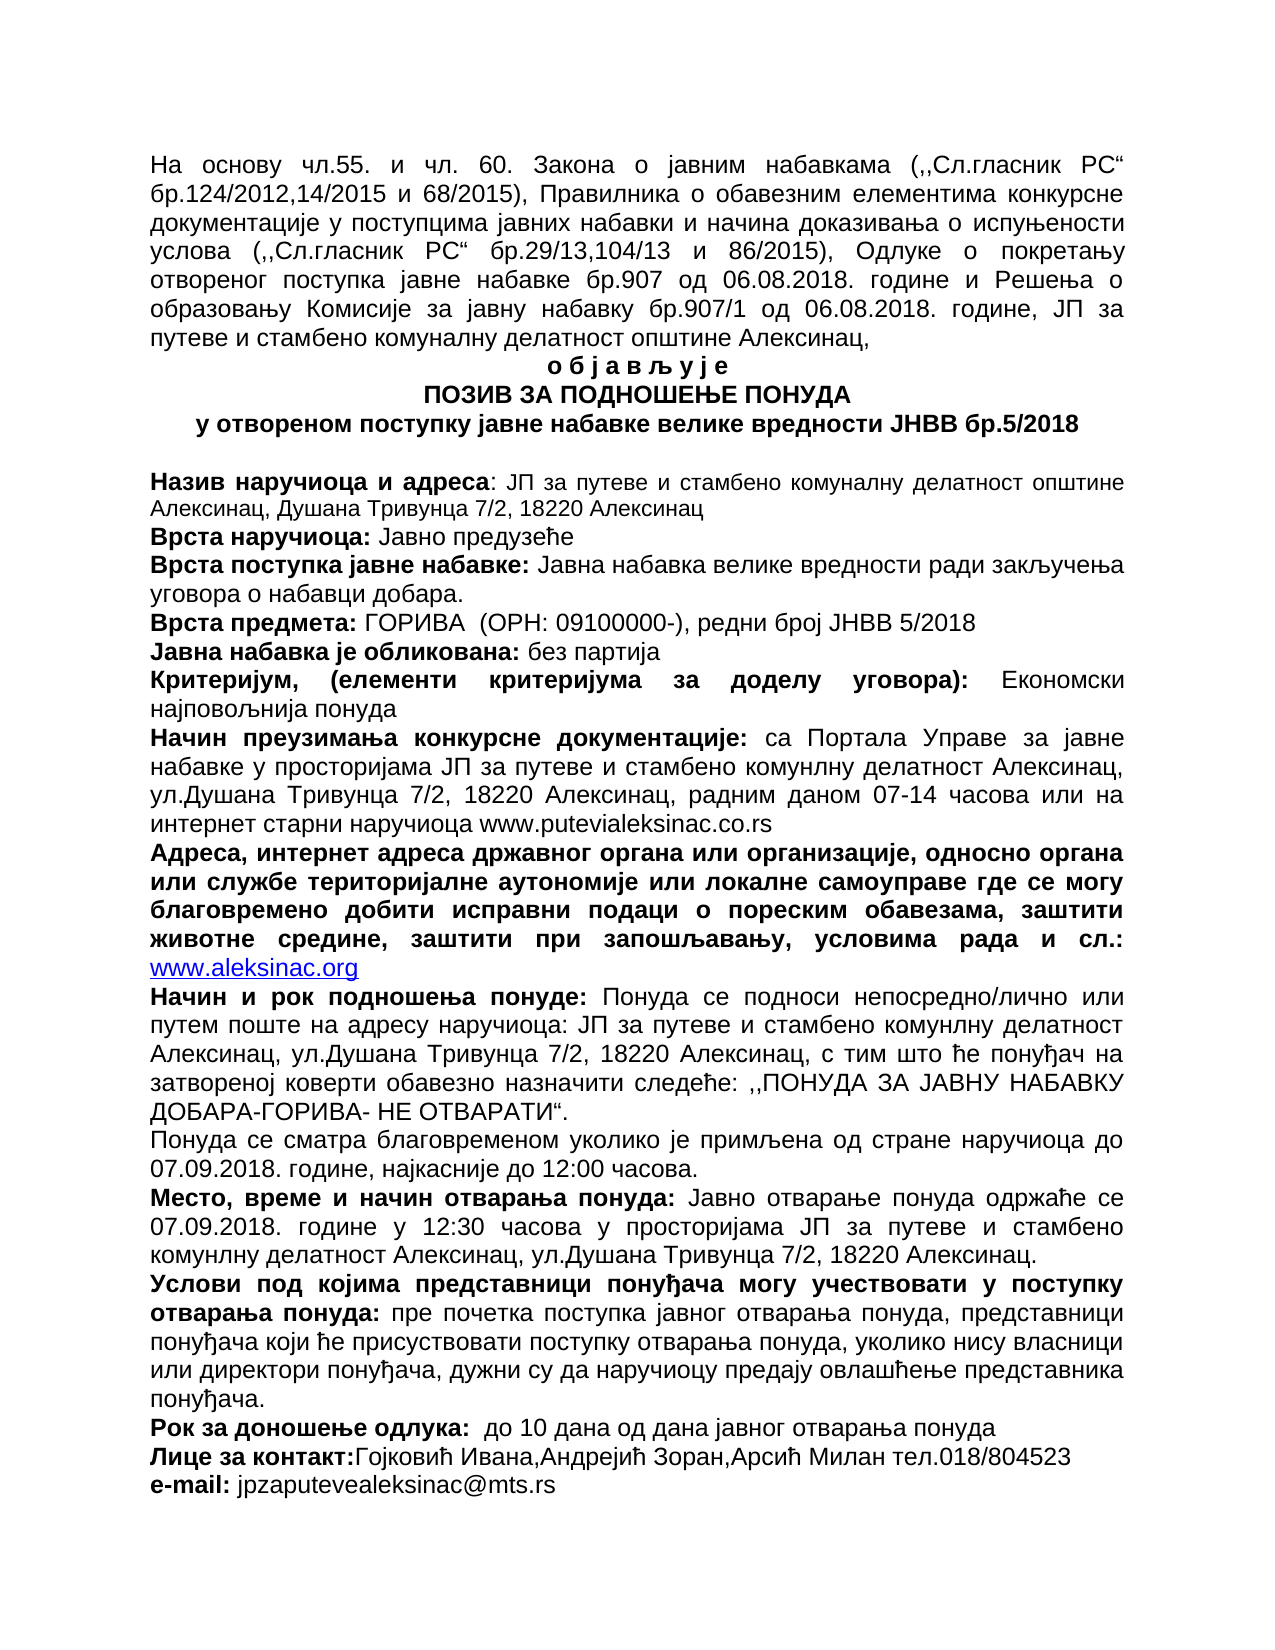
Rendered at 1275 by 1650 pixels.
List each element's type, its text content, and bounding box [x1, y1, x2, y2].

text Врста предмета: ГОРИВА (ОРН: 09100000-), редни број ЈНВВ 5/2018 [150, 608, 1125, 637]
text Лице за контакт:Гојковић Ивана,Андрејић Зоран,Арсић Милан тел.018/804523 [150, 1442, 1125, 1471]
text Критеријум, (елементи критеријума за доделу уговора): Економски најповољнија понуда [150, 666, 1125, 723]
text Рок за доношење одлука: до 10 дана од дана јавног отварања понуда [150, 1413, 1125, 1442]
text Начин и рок подношења понуде: Понуда се подноси непосредно/лично или путем поште на адресу наручиоца: ЈП за путеве и стамбено комунлну делатност Алексинац, ул.Душана Тривунца 7/2, 18220 Алексинац, с тим што ће понуђач на затвореној коверти обавезно назначити следеће: ,,ПОНУДА ЗА ЈАВНУ НАБАВКУ ДОБАРА-ГОРИВА- НЕ ОТВАРАТИ“. [150, 982, 1125, 1126]
text ПОЗИВ ЗА ПОДНОШЕЊЕ ПОНУДА [150, 380, 1125, 409]
text Место, време и начин отварања понуда: Јавно отварање понуда одржаће се 07.09.2018. године у 12:30 часова у просторијама ЈП за путеве и стамбено комунлну делатност Алексинац, ул.Душана Тривунца 7/2, 18220 Алексинац. [150, 1183, 1125, 1269]
text На основу чл.55. и чл. 60. Закона о јавним набавкама (,,Сл.гласник РС“ бр.124/2012,14/2015 и 68/2015), Правилника о обавезним елементима конкурсне документације у поступцима јавних набавки и начина доказивања о испуњености услова (,,Сл.гласник РС“ бр.29/13,104/13 и 86/2015), Одлуке о покретању отвореног поступка јавне набавке бр.907 од 06.08.2018. године и Решења о образовању Комисије за јавну набавку бр.907/1 од 06.08.2018. године, ЈП за путеве и стамбено комуналну делатност општине Алексинац, [150, 150, 1125, 351]
text Адреса, интернет адреса државног органа или организације, односно органа или службе територијалне аутономије или локалне самоуправе где се могу благовремено добити исправни подаци о пореским обавезама, заштити животне средине, заштити при запошљавању, условима рада и сл.: www.aleksinac.org [150, 838, 1125, 982]
text о б ј а в љ у ј е [150, 351, 1125, 380]
text Понуда се сматра благовременом уколико је примљена од стране наручиоца до 07.09.2018. године, најкасније до 12:00 часова. [150, 1126, 1125, 1183]
text Врста поступка јавне набавке: Јавна набавка велике вредности ради закључења уговора о набавци добара. [150, 551, 1125, 608]
text у отвореном поступку јавне набавке велике вредности ЈНВВ бр.5/2018 [150, 409, 1125, 437]
text Јавна набавка је обликована: без партија [150, 637, 1125, 666]
text Назив наручиоца и адреса: ЈП за путеве и стамбено комуналну делатност општине Алексинац, Душана Тривунца 7/2, 18220 Алексинац [150, 467, 1125, 522]
text e-mail: jpzaputevealeksinac@mts.rs [150, 1471, 1125, 1499]
text Услови под којима представници понуђача могу учествовати у поступку отварања понуда: пре почетка поступка јавног отварања понуда, представници понуђача који ће присуствовати поступку отварања понуда, уколико нису власници или директори понуђача, дужни су да наручиоцу предају овлашћење представника понуђача. [150, 1269, 1125, 1413]
text Врста наручиоца: Јавно предузеће [150, 522, 1125, 551]
text Начин преузимања конкурсне документације: са Портала Управе за јавне набавке у просторијама ЈП за путеве и стамбено комунлну делатност Алексинац, ул.Душана Тривунца 7/2, 18220 Алексинац, радним даном 07-14 часова или на интернет старни наручиоца www.putevialeksinac.co.rs [150, 723, 1125, 838]
